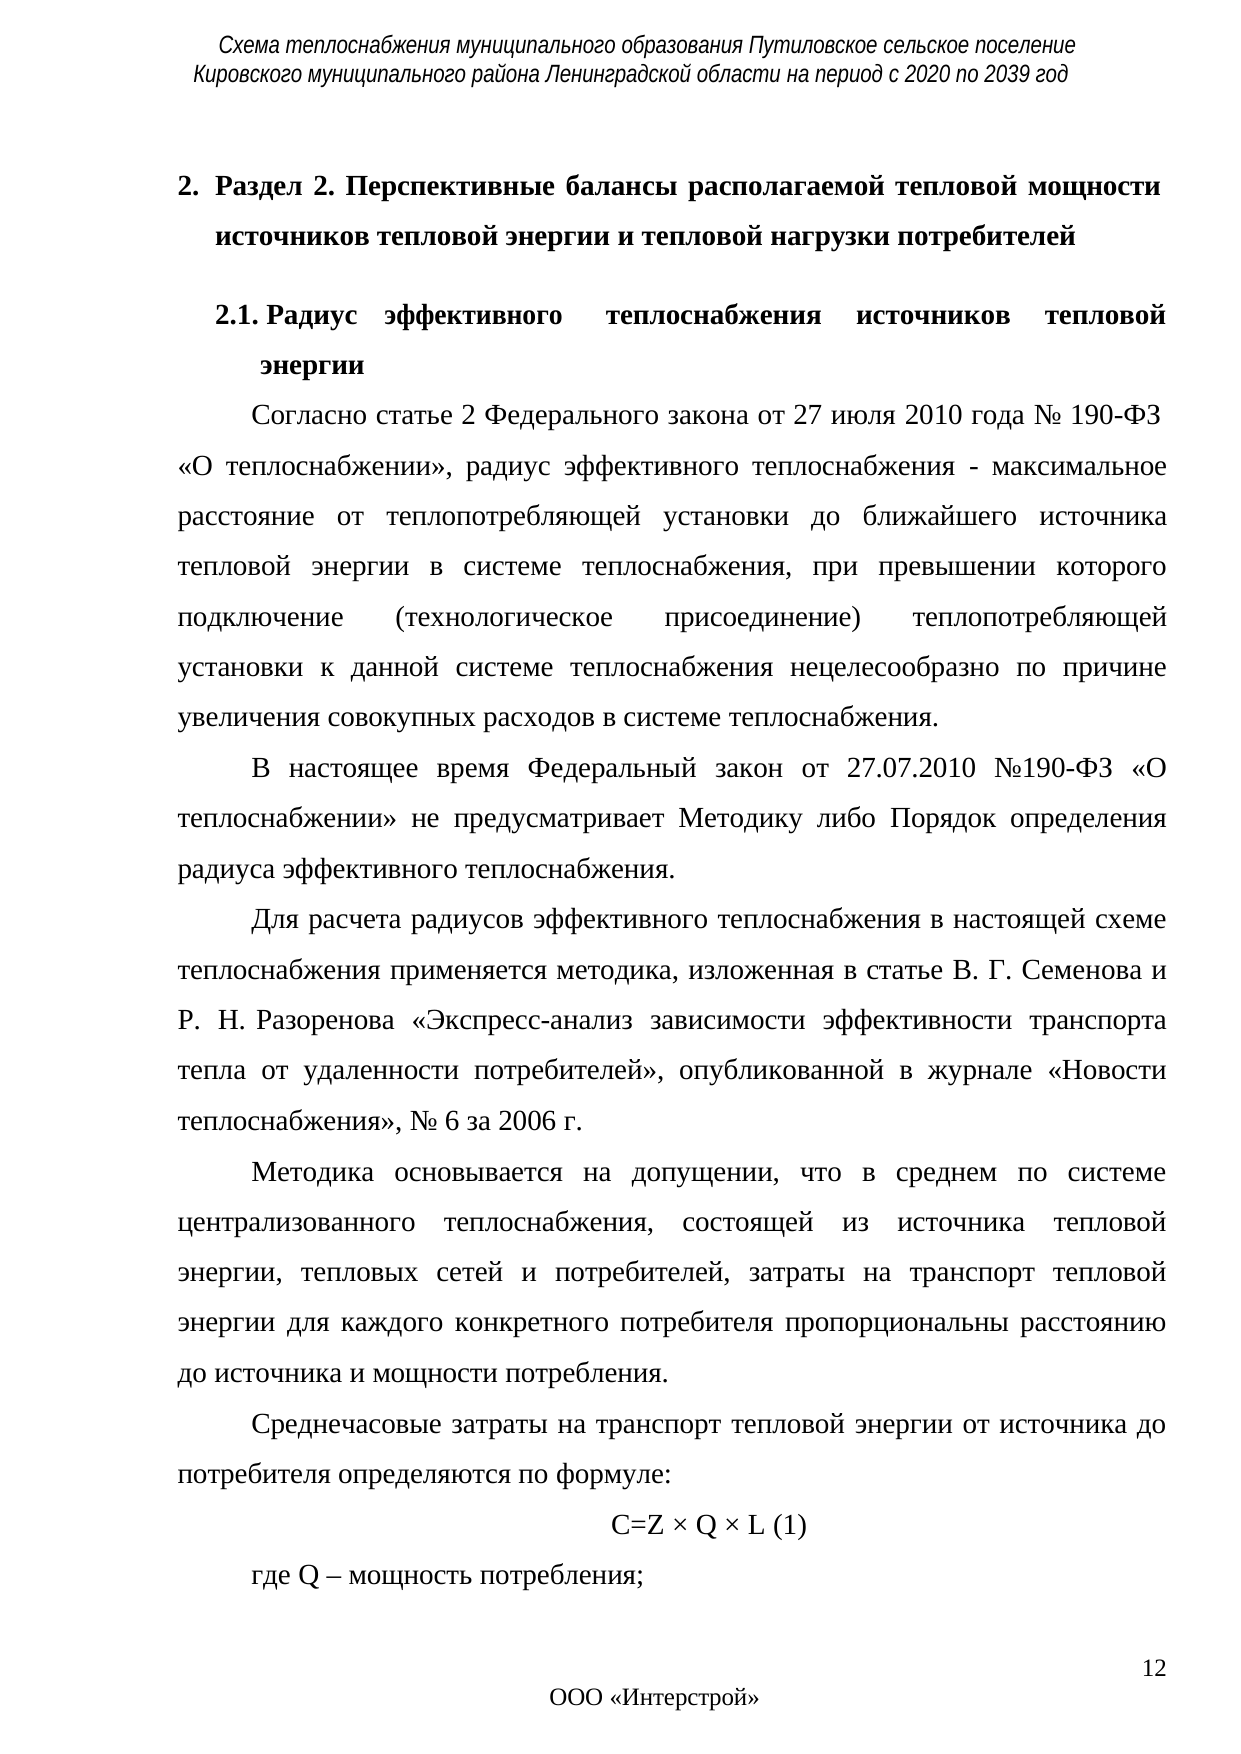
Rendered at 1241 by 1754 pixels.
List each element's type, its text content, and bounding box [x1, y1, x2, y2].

text где Q – мощность потребления; [251, 1557, 1178, 1591]
text «О теплоснабжении», радиус эффективного теплоснабжения - максимальное расстояние от теплопотребляющей установки до ближайшего источника тепловой энергии в системе теплоснабжения, при превышении которого подключение (технологическое присоединение) теплопотребляющей установки к данной системе теплоснабжения нецелесообразно по причине увеличения совокупных расходов в системе теплоснабжения. [177, 448, 1167, 733]
list . Радиус эффективного теплоснабжения источников тепловой энергии [215, 297, 1167, 380]
text С=Z × Q × L (1) [470, 1507, 947, 1540]
text Для расчета радиусов эффективного теплоснабжения в настоящей схеме теплоснабжения применяется методика, изложенная в статье В. Г. Семенова и Р. Н. Разоренова «Экспресс-анализ зависимости эффективности транспорта тепла от удаленности потребителей», опубликованной в журнале «Новости теплоснабжения», № 6 за 2006 г. [177, 901, 1167, 1136]
text Среднечасовые затраты на транспорт тепловой энергии от источника до потребителя определяются по формуле: [177, 1406, 1167, 1489]
subtitle Раздел 2. Перспективные балансы располагаемой тепловой мощности источников тепловой энергии и тепловой нагрузки потребителей [177, 168, 1167, 251]
text В настоящее время Федеральный закон от 27.07.2010 №190-ФЗ «О теплоснабжении» не предусматривает Методику либо Порядок определения радиуса эффективного теплоснабжения. [177, 750, 1167, 884]
text Согласно статье 2 Федерального закона от 27 июля 2010 года № 190-ФЗ [251, 397, 1178, 431]
text Методика основывается на допущении, что в среднем по системе централизованного теплоснабжения, состоящей из источника тепловой энергии, тепловых сетей и потребителей, затраты на транспорт тепловой энергии для каждого конкретного потребителя пропорциональны расстоянию до источника и мощности потребления. [177, 1154, 1166, 1388]
